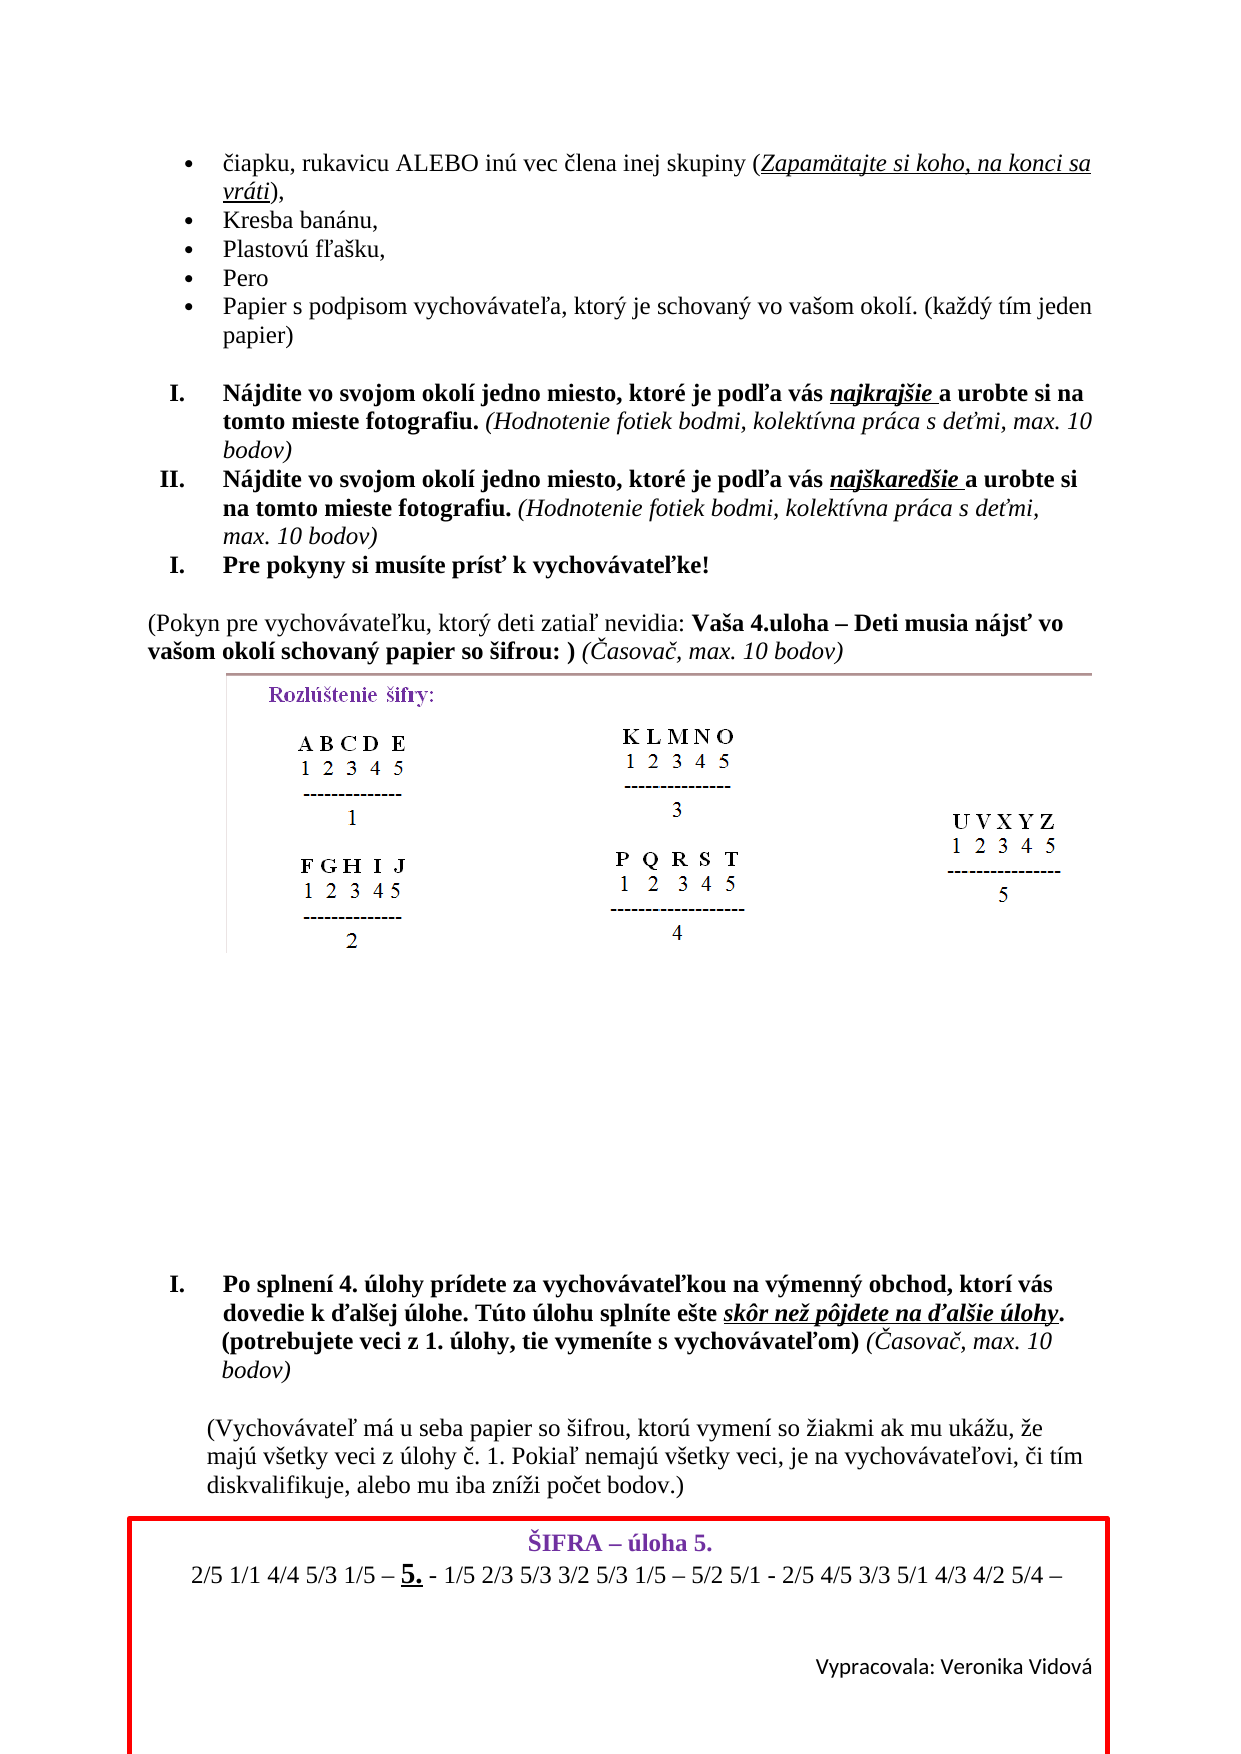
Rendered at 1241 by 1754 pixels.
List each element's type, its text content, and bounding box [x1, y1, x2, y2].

list čiapku, rukavicu ALEBO inú vec člena inej skupiny (Zapamätajte si koho, na konci sa vráti), [185, 148, 1093, 205]
text 2/5 1/1 4/4 5/3 1/5 – 5. - 1/5 2/3 5/3 3/2 5/3 1/5 – 5/2 5/1 - 2/5 4/5 3/3 5/1 4/3 4/2 5/4 – [148, 1556, 1093, 1590]
text (Vychovávateľ má u seba papier so šifrou, ktorú vymení so žiakmi ak mu ukážu, že majú všetky veci z úlohy č. 1. Pokiaľ nemajú všetky veci, je na vychovávateľovi, či tím diskvalifikuje, alebo mu iba zníži počet bodov.) [207, 1413, 1093, 1499]
list Kresba banánu, [185, 205, 1093, 234]
list Nájdite vo svojom okolí jedno miesto, ktoré je podľa vás najškaredšie a urobte si na tomto mieste fotografiu. (Hodnotenie fotiek bodmi, kolektívna práca s deťmi, max. 10 bodov) [185, 464, 1093, 550]
text (potrebujete veci z 1. úlohy, tie vymeníte s vychovávateľom) (Časovač, max. 10 bodov) [221, 1326, 1093, 1384]
list Po splnení 4. úlohy prídete za vychovávateľkou na výmenný obchod, ktorí vás dovedie k ďalšej úlohe. Túto úlohu splníte ešte skôr než pôjdete na ďalšie úlohy. [185, 1269, 1093, 1326]
list Nájdite vo svojom okolí jedno miesto, ktoré je podľa vás najkrajšie a urobte si na tomto mieste fotografiu. (Hodnotenie fotiek bodmi, kolektívna práca s deťmi, max. 10 bodov) [185, 378, 1093, 464]
list Pero [185, 263, 1093, 291]
list Pre pokyny si musíte prísť k vychovávateľke! [185, 550, 1093, 579]
text (Pokyn pre vychovávateľku, ktorý deti zatiaľ nevidia: Vaša 4.uloha – Deti musia nájsť vo vašom okolí schovaný papier so šifrou: ) (Časovač, max. 10 bodov) [148, 608, 1093, 665]
text ŠIFRA – úloha 5. [148, 1528, 1093, 1556]
list Plastovú fľašku, [185, 234, 1093, 263]
list Papier s podpisom vychovávateľa, ktorý je schovaný vo vašom okolí. (každý tím jeden papier) [185, 291, 1093, 349]
picture [226, 673, 1092, 952]
